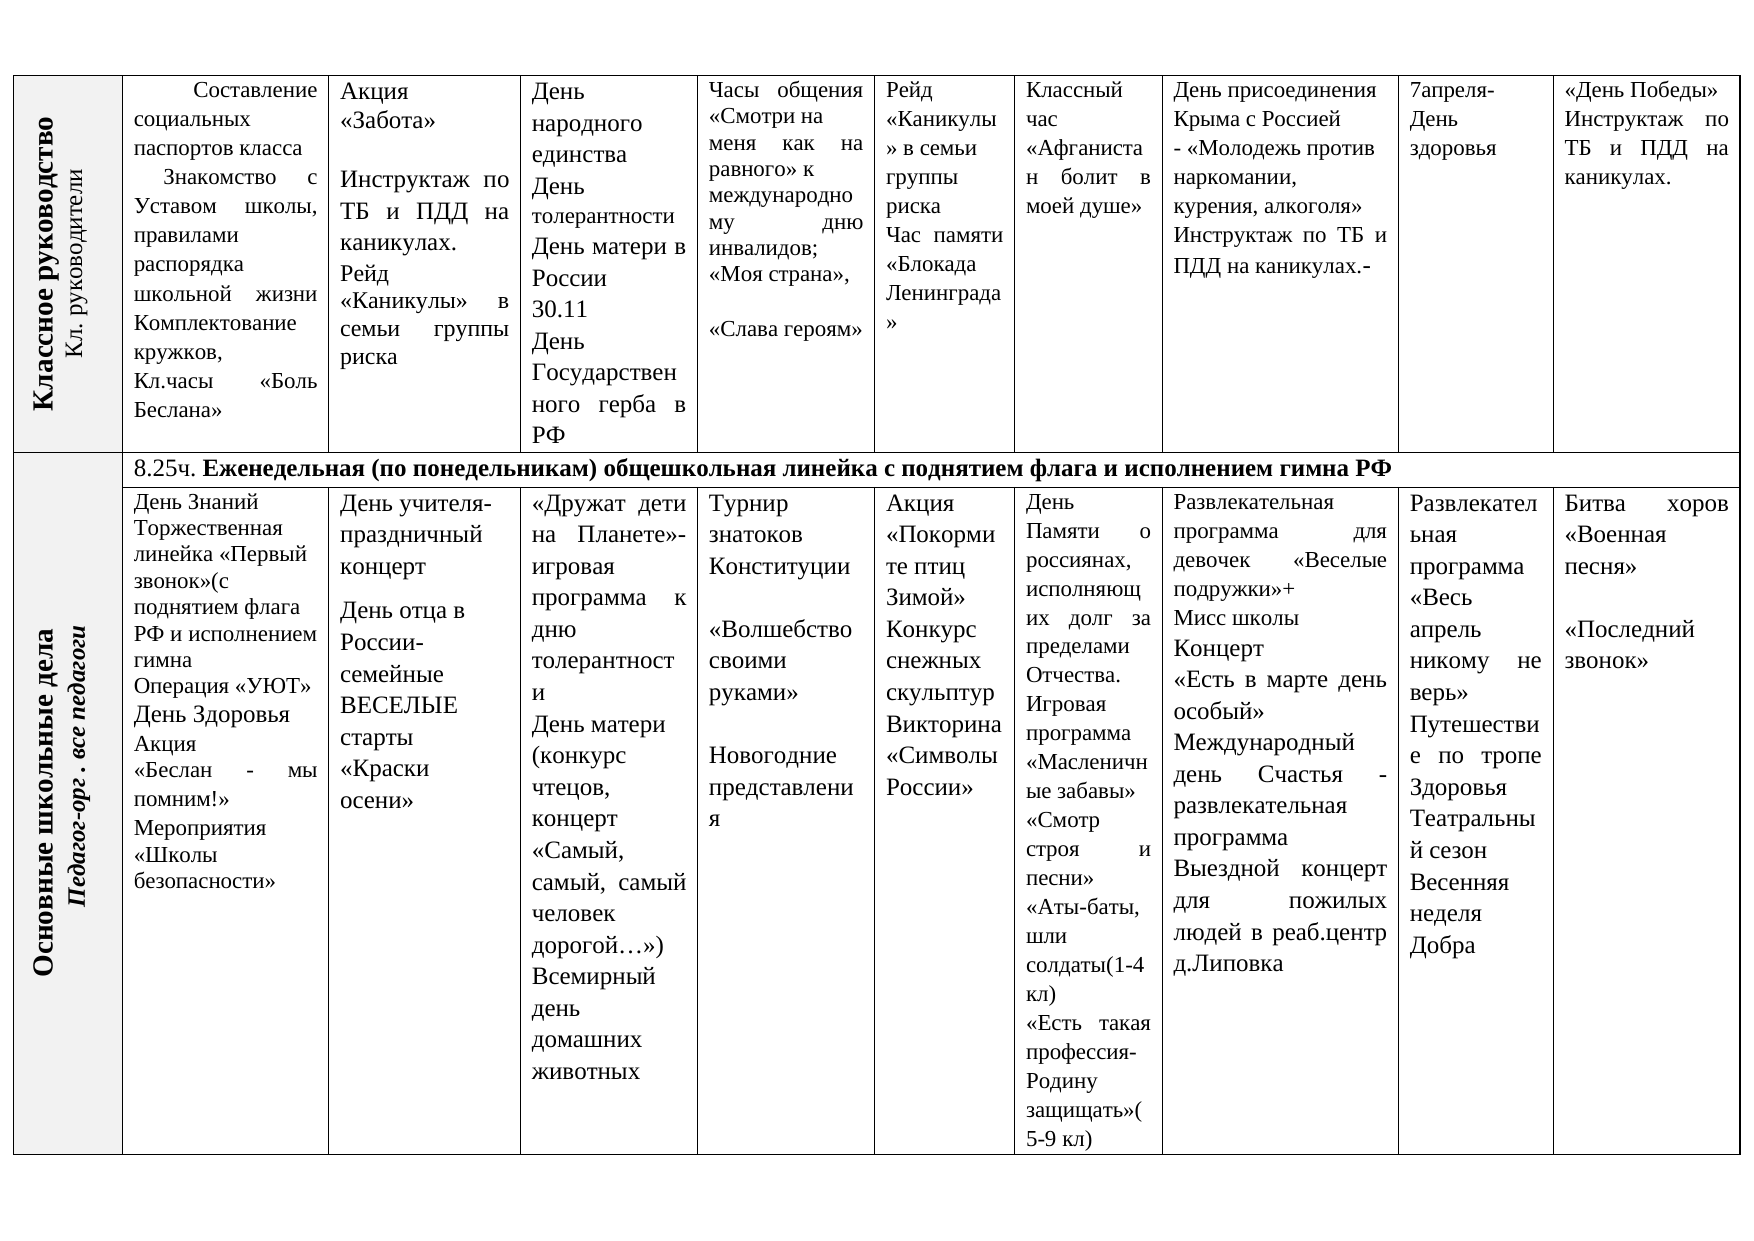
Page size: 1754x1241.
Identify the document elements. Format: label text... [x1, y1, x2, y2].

table_cell Развлекательная программа «Весь апрель никому не верь» Путешествие по тропе Здоровья Театральный сезон Весенняя неделя Добра [1399, 488, 1553, 1154]
table_cell День присоединения Крыма с Россией - «Молодежь против наркомании, курения, алкоголя» Инструктаж по ТБ и ПДД на каникулах.- [1163, 76, 1398, 452]
table_cell Турнир знатоков Конституции «Волшебство своими руками» Новогодние представления [698, 488, 874, 1154]
table_cell День учителя-праздничный концерт День отца в России-семейные ВЕСЕЛЫЕ старты «Краски осени» [329, 488, 520, 1154]
table_cell Классный час «Афганистан болит в моей душе» [1015, 76, 1162, 452]
table_cell Акция «Забота» Инструктаж по ТБ и ПДД на каникулах. Рейд «Каникулы» в семьи группы риска [329, 76, 520, 452]
table_cell 8.25ч. Еженедельная (по понедельникам) общешкольная линейка с поднятием флага и исполнением гимна РФ [123, 453, 1739, 487]
table_cell 7апреля-День здоровья [1399, 76, 1553, 452]
table_cell Составление социальных паспортов класса Знакомство с Уставом школы, правилами распорядка школьной жизни Комплектование кружков, Кл.часы «Боль Беслана» [123, 76, 328, 452]
table_cell День Памяти о россиянах, исполняющих долг за пределами Отчества. Игровая программа «Масленичные забавы» «Смотр строя и песни» «Аты-баты, шли солдаты(1-4 кл) «Есть такая профессия-Родину защищать»(5-9 кл) [1015, 488, 1162, 1154]
table_cell День народного единства День толерантности День матери в России 30.11 День Государственного герба в РФ [521, 76, 697, 452]
table_cell Часы общения «Смотри на меня как на равного» к международному дню инвалидов; «Моя страна», «Слава героям» [698, 76, 874, 452]
table_cell День Знаний Торжественная линейка «Первый звонок»(с поднятием флага РФ и исполнением гимна Операция «УЮТ» День Здоровья Акция «Беслан - мы помним!» Мероприятия «Школы безопасности» [123, 488, 328, 1154]
table_cell Рейд «Каникулы» в семьи группы риска Час памяти «Блокада Ленинграда» [875, 76, 1014, 452]
table_cell Битва хоров «Военная песня» «Последний звонок» [1554, 488, 1739, 1154]
table_cell Основные школьные дела Педагог-орг . все педагоги [14, 453, 122, 1154]
table_cell Акция «Покормите птиц Зимой» Конкурс снежных скульптур Викторина «Символы России» [875, 488, 1014, 1154]
table_cell Классное руководство Кл. руководители [14, 76, 122, 452]
table_cell Развлекательная программа для девочек «Веселые подружки»+ Мисс школы Концерт «Есть в марте день особый» Международный день Счастья - развлекательная программа Выездной концерт для пожилых людей в реаб.центр д.Липовка [1163, 488, 1398, 1154]
table_cell «Дружат дети на Планете»-игровая программа к дню толерантности День матери (конкурс чтецов, концерт «Самый, самый, самый человек дорогой…») Всемирный день домашних животных [521, 488, 697, 1154]
table_cell «День Победы» Инструктаж по ТБ и ПДД на каникулах. [1554, 76, 1739, 452]
